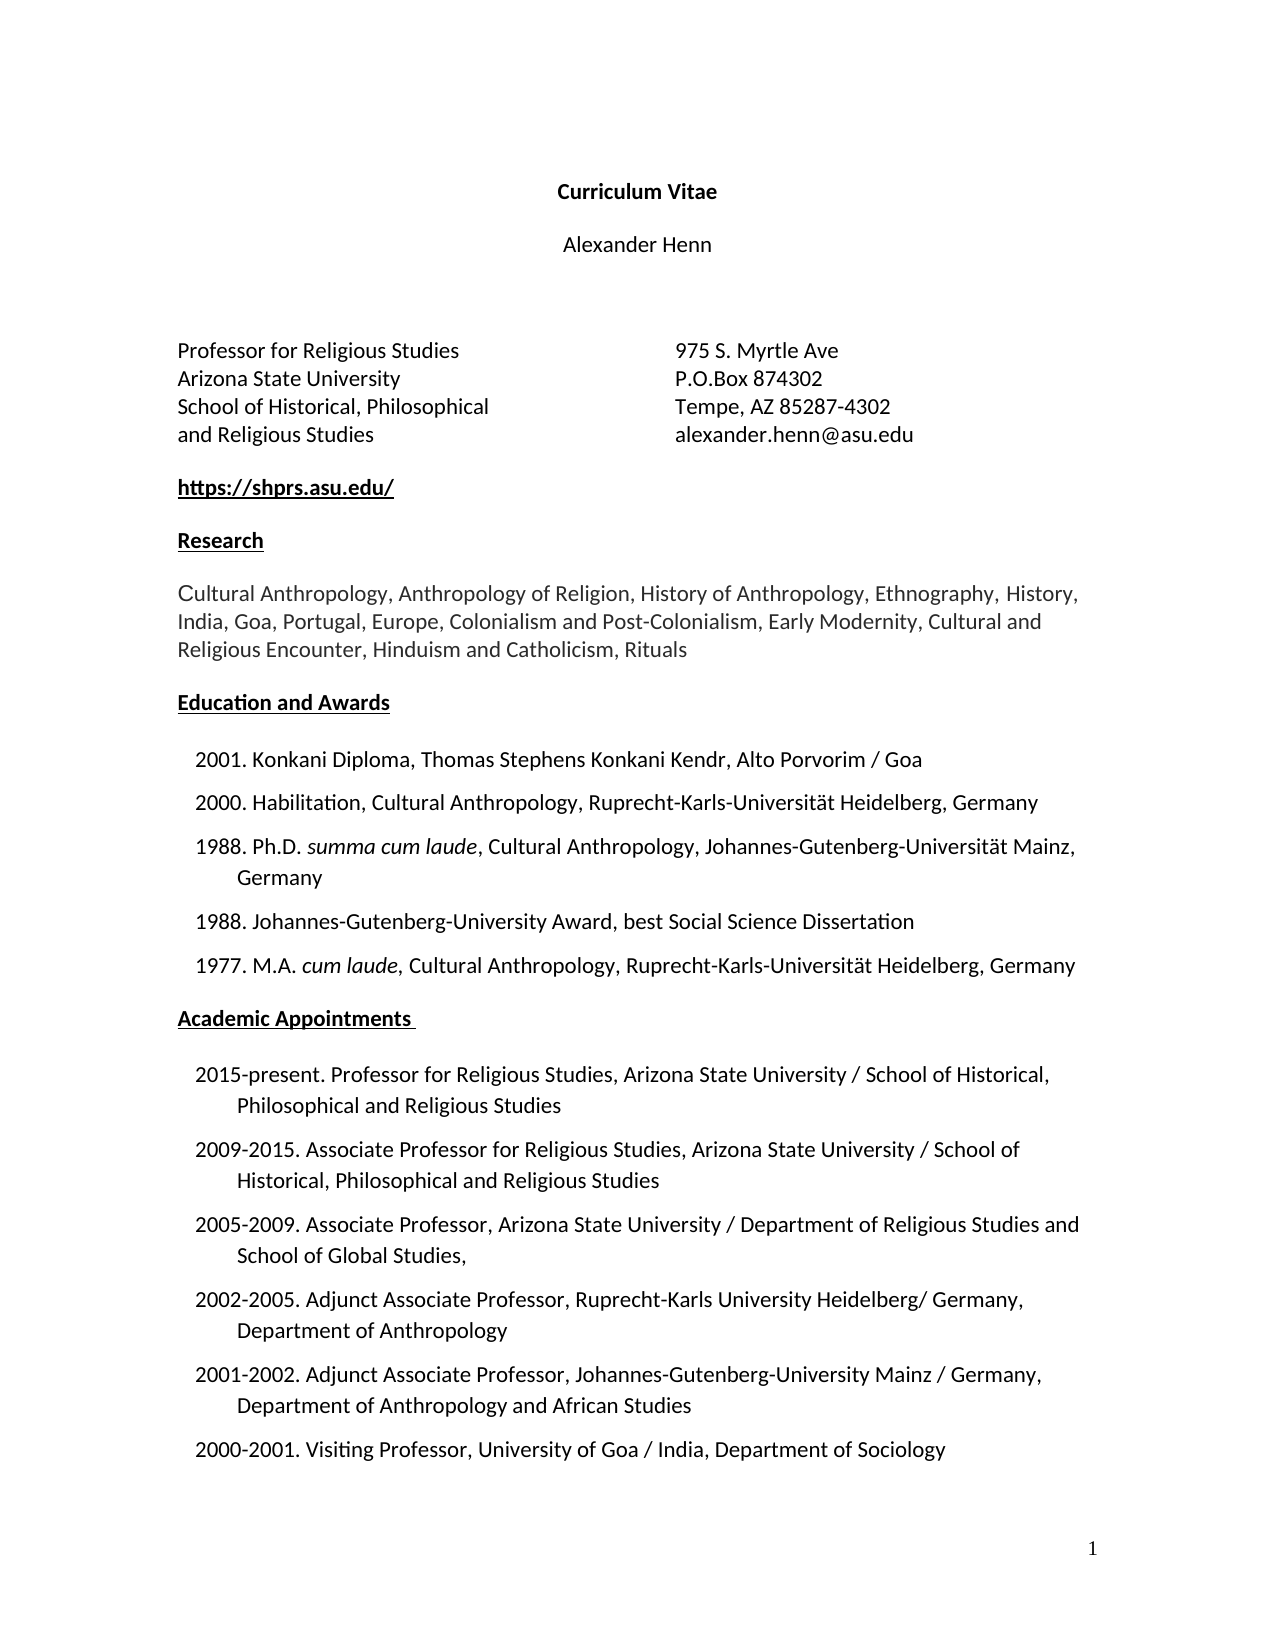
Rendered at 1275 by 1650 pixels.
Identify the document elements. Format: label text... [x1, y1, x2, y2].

text 1977. M.A. cum laude, Cultural Anthropology, Ruprecht-Karls-Universität Heidelberg, Germany [195, 948, 1098, 979]
text Arizona State University [177, 364, 600, 392]
text 1988. Johannes-Gutenberg-University Award, best Social Science Dissertation [195, 904, 1098, 935]
text 2000. Habilitation, Cultural Anthropology, Ruprecht-Karls-Universität Heidelberg, Germany [195, 785, 1098, 816]
text Curriculum Vitae [177, 177, 1098, 205]
subtitle Research [177, 526, 1098, 554]
subtitle https://shprs.asu.edu/ [177, 473, 1098, 501]
text 2001-2002. Adjunct Associate Professor, Johannes-Gutenberg-University Mainz / Germany, Department of Anthropology and African Studies [195, 1357, 1098, 1419]
text 2009-2015. Associate Professor for Religious Studies, Arizona State University / School of Historical, Philosophical and Religious Studies [195, 1132, 1098, 1194]
subtitle Education and Awards [177, 688, 1098, 716]
text 2000-2001. Visiting Professor, University of Goa / India, Department of Sociology [195, 1432, 1098, 1463]
text 1988. Ph.D. summa cum laude, Cultural Anthropology, Johannes-Gutenberg-Universität Mainz, Germany [195, 829, 1098, 891]
text Professor for Religious Studies [177, 336, 600, 364]
text 2001. Konkani Diploma, Thomas Stephens Konkani Kendr, Alto Porvorim / Goa [195, 741, 1098, 773]
text 2015-present. Professor for Religious Studies, Arizona State University / School of Historical, Philosophical and Religious Studies [195, 1057, 1098, 1119]
text 2002-2005. Adjunct Associate Professor, Ruprecht-Karls University Heidelberg/ Germany, Department of Anthropology [195, 1282, 1098, 1344]
text Alexander Henn [177, 230, 1098, 258]
text 975 S. Myrtle Ave P.O.Box 874302 Tempe, AZ 85287-4302 [675, 336, 1098, 420]
subtitle Academic Appointments [177, 1004, 1098, 1032]
text Cultural Anthropology, Anthropology of Religion, History of Anthropology, Ethnography, History, India, Goa, Portugal, Europe, Colonialism and Post-Colonialism, Early Modernity, Cultural and Religious Encounter, Hinduism and Catholicism, Rituals [177, 579, 1098, 663]
text alexander.henn@asu.edu [675, 420, 1098, 448]
text 2005-2009. Associate Professor, Arizona State University / Department of Religious Studies and School of Global Studies, [195, 1207, 1098, 1269]
text School of Historical, Philosophical and Religious Studies [177, 392, 600, 448]
